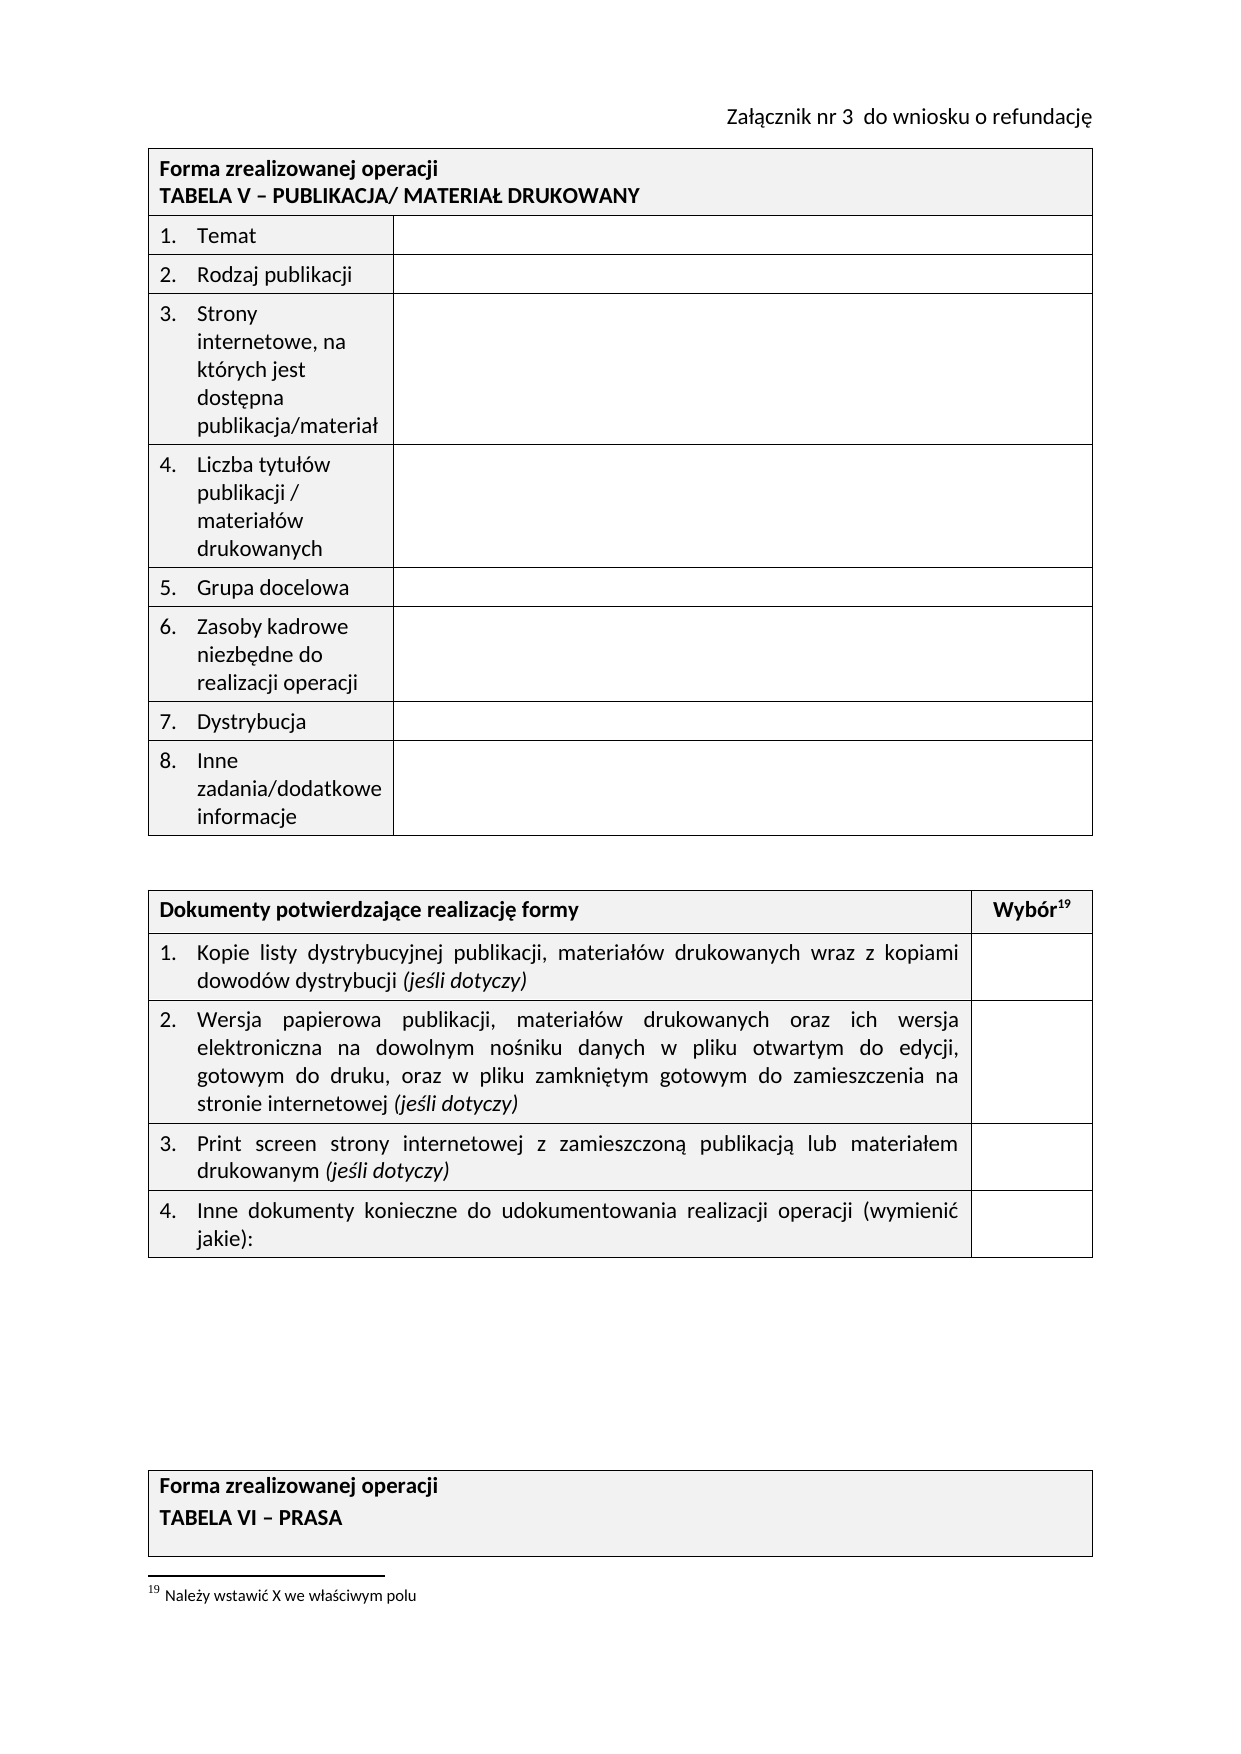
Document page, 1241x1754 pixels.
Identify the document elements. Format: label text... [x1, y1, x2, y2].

table_cell [394, 445, 1092, 567]
table_cell Wersja papierowa publikacji, materiałów drukowanych oraz ich wersja elektroniczna na dowolnym nośniku danych w pliku otwartym do edycji, gotowym do druku, oraz w pliku zamkniętym gotowym do zamieszczenia na stronie internetowej (jeśli dotyczy) [149, 1001, 971, 1123]
table_header Forma zrealizowanej operacji TABELA V – PUBLIKACJA/ MATERIAŁ DRUKOWANY [149, 149, 1092, 215]
table_cell [394, 294, 1092, 444]
table_cell Inne zadania/dodatkowe informacje [149, 741, 393, 835]
table_cell Liczba tytułów publikacji / materiałów drukowanych [149, 445, 393, 567]
table_cell Kopie listy dystrybucyjnej publikacji, materiałów drukowanych wraz z kopiami dowodów dystrybucji (jeśli dotyczy) [149, 934, 971, 999]
table_cell [394, 216, 1092, 254]
table_cell [972, 1001, 1092, 1123]
table_cell Rodzaj publikacji [149, 255, 393, 293]
table_cell [394, 741, 1092, 835]
table_cell [972, 1191, 1092, 1257]
table_cell [972, 1124, 1092, 1190]
table_cell [394, 702, 1092, 740]
table_header Forma zrealizowanej operacji TABELA VI – PRASA [149, 1471, 1092, 1556]
table_header Wybór [972, 891, 1092, 932]
table_cell Strony internetowe, na których jest dostępna publikacja/materiał [149, 294, 393, 444]
table_header Dokumenty potwierdzające realizację formy [149, 891, 971, 932]
table_cell Temat [149, 216, 393, 254]
table_cell Grupa docelowa [149, 568, 393, 606]
table_cell Print screen strony internetowej z zamieszczoną publikacją lub materiałem drukowanym (jeśli dotyczy) [149, 1124, 971, 1190]
table_cell [394, 255, 1092, 293]
table_cell Zasoby kadrowe niezbędne do realizacji operacji [149, 607, 393, 701]
table_cell [394, 607, 1092, 701]
table_cell [972, 934, 1092, 999]
table_cell Dystrybucja [149, 702, 393, 740]
table_cell Inne dokumenty konieczne do udokumentowania realizacji operacji (wymienić jakie): [149, 1191, 971, 1257]
table_cell [394, 568, 1092, 606]
